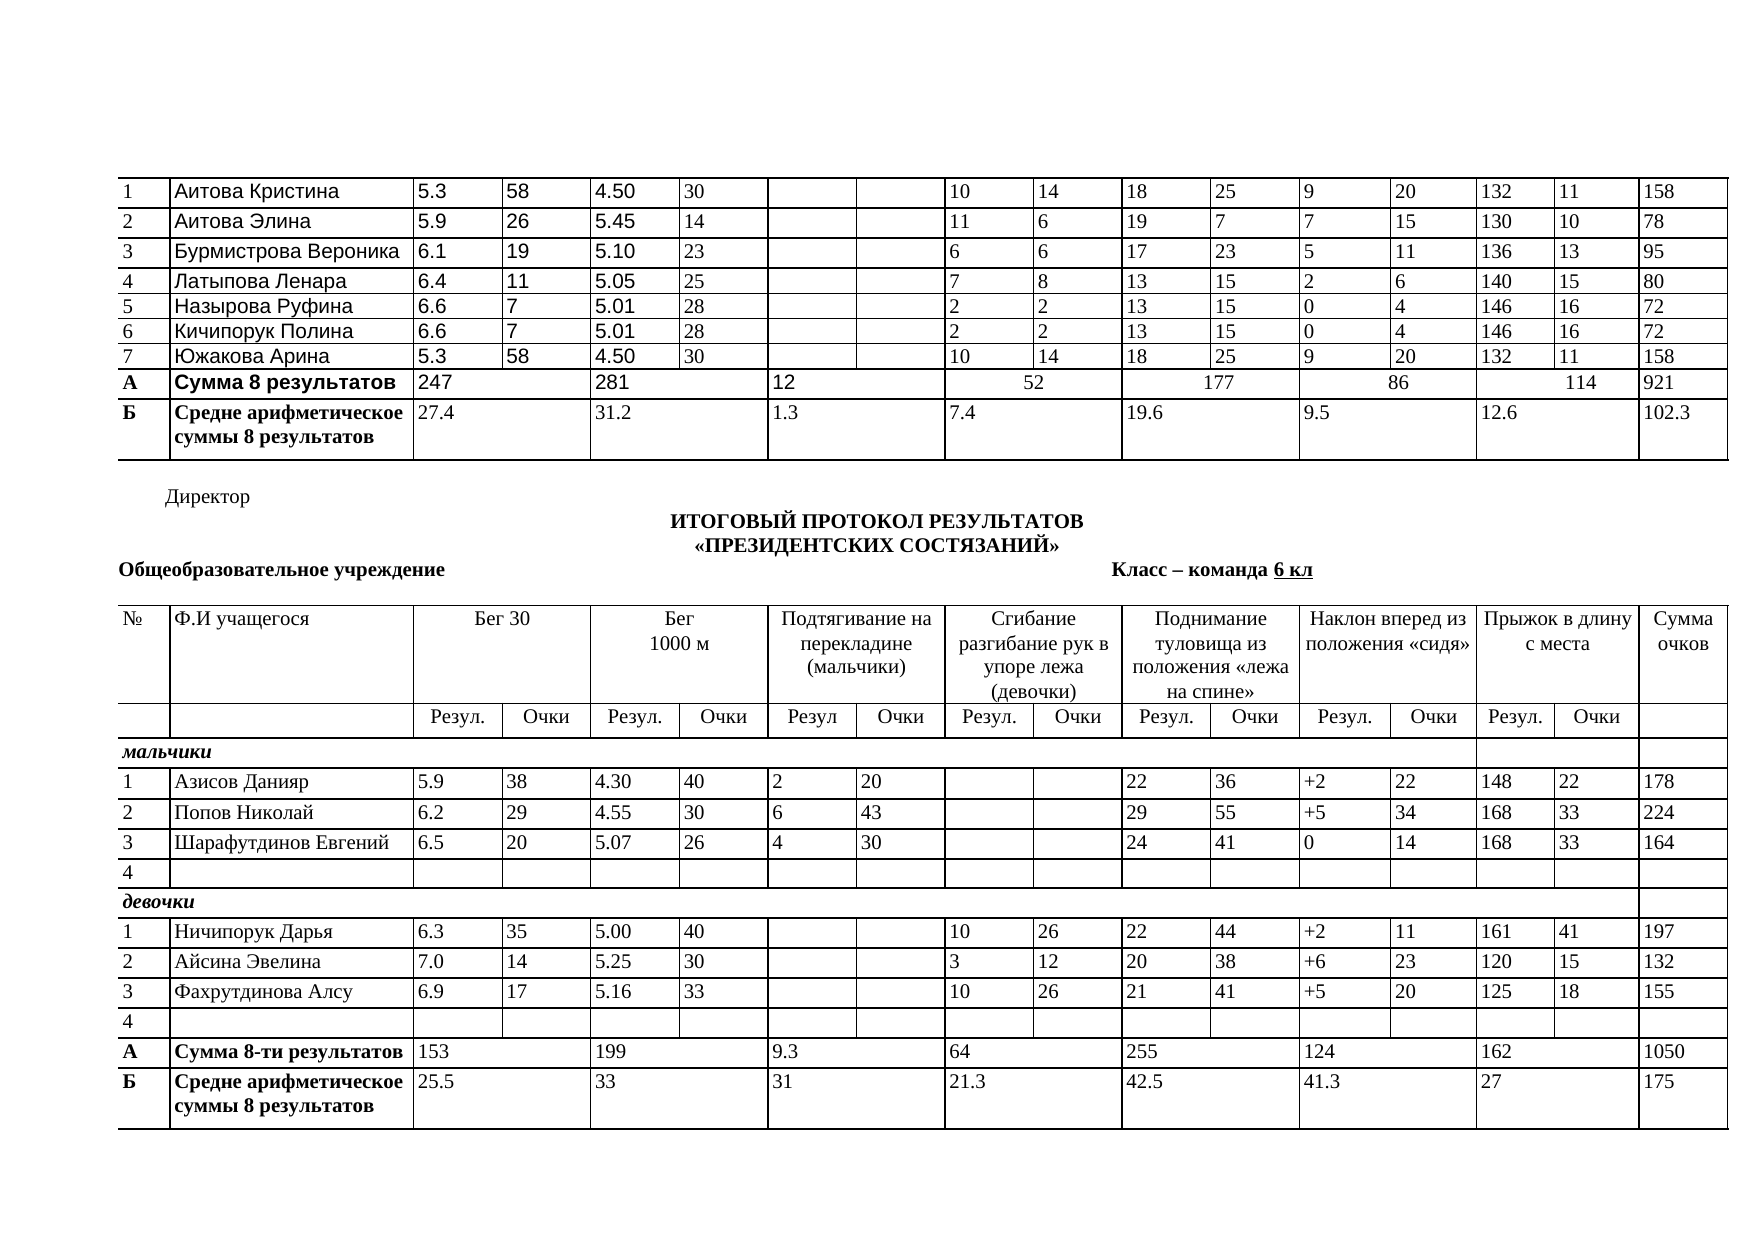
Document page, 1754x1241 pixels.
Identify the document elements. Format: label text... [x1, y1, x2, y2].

table_cell 33 [591, 1069, 767, 1128]
table_cell 22 [1123, 919, 1210, 947]
table_cell [1391, 860, 1476, 887]
table_cell А [118, 1039, 169, 1067]
table_cell 5.07 [591, 830, 679, 858]
table_cell 15 [1391, 209, 1476, 237]
table_cell 132 [1477, 179, 1554, 207]
table_cell 40 [680, 769, 767, 798]
table_cell +6 [1300, 949, 1390, 977]
table_cell 10 [946, 179, 1033, 207]
table_cell [852, 344, 856, 368]
table_cell 11 [1391, 239, 1476, 267]
table_cell [769, 979, 856, 1007]
table_cell 130 [1477, 209, 1554, 237]
table_cell Очки [1211, 704, 1299, 737]
table_cell [171, 860, 413, 887]
table_cell 11 [1391, 919, 1476, 947]
table_cell [946, 830, 1033, 858]
table_cell 20 [503, 830, 590, 858]
table_cell 5 [1300, 239, 1390, 267]
table_cell [857, 919, 944, 947]
table_cell 1 [118, 919, 169, 947]
table_cell 20 [857, 769, 944, 798]
table_cell 26 [1034, 919, 1121, 947]
table_cell 2 [118, 209, 169, 237]
table_cell Б [118, 400, 169, 459]
table_cell 33 [1555, 830, 1638, 858]
table_cell [680, 1009, 767, 1037]
table_cell Сумма 8-ти результатов [171, 1039, 413, 1067]
table_cell 41.3 [1300, 1069, 1476, 1128]
table_cell 136 [1477, 239, 1554, 267]
table_cell Очки [1555, 704, 1638, 737]
table_cell 13 [1555, 239, 1638, 267]
table_cell [857, 294, 861, 318]
table_cell 10 [1555, 209, 1638, 237]
table_cell [414, 860, 502, 887]
table_cell 4 [769, 830, 856, 858]
table_cell 78 [1640, 209, 1727, 237]
table_cell 86 [1300, 370, 1476, 398]
table_cell 22 [1391, 769, 1476, 798]
table_cell 255 [1123, 1039, 1299, 1067]
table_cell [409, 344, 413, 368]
table_cell Ничипорук Дарья [171, 919, 413, 947]
table_cell девочки [118, 889, 1638, 917]
table_cell Резул. [1300, 704, 1390, 737]
table_cell 36 [1211, 769, 1299, 798]
table_cell [769, 949, 856, 977]
table_cell 3 [118, 239, 169, 267]
table_cell 224 [1640, 800, 1727, 828]
table_cell [857, 179, 944, 207]
text Директор [118, 484, 1636, 508]
table_cell 7 [1211, 209, 1299, 237]
table_cell 1.3 [769, 400, 944, 459]
table_cell [769, 1009, 856, 1037]
table_cell 164 [1640, 830, 1727, 858]
table_cell 14 [680, 209, 767, 237]
table_cell 19 [1123, 209, 1210, 237]
table_cell 6.5 [414, 830, 502, 858]
table_cell [503, 1009, 590, 1037]
table_cell 34 [1391, 800, 1476, 828]
table_cell 11 [946, 209, 1033, 237]
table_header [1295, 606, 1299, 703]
table_cell +2 [1300, 919, 1390, 947]
table_cell 2 [118, 949, 169, 977]
table_cell 38 [503, 769, 590, 798]
table_cell [591, 860, 679, 887]
table_cell 18 [1123, 179, 1210, 207]
table_cell 6 [1034, 239, 1121, 267]
table_cell 26 [1034, 979, 1121, 1007]
table_header Наклон вперед из положения «сидя» [1300, 606, 1476, 703]
table_cell Резул. [1477, 704, 1554, 737]
table_cell 10 [946, 919, 1033, 947]
table_cell 3 [946, 949, 1033, 977]
table_cell [857, 239, 944, 267]
table_header Подтягивание на перекладине (мальчики) [769, 606, 944, 703]
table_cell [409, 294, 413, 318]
table_cell +2 [1300, 769, 1390, 798]
table_cell [1034, 1009, 1121, 1037]
table_cell 14 [1391, 830, 1476, 858]
table_cell 22 [1555, 769, 1638, 798]
table_cell [769, 239, 856, 267]
table_cell 44 [1211, 919, 1299, 947]
table_cell [1034, 830, 1121, 858]
table_cell 4 [118, 1009, 169, 1037]
table_cell 6 [946, 239, 1033, 267]
table_cell 95 [1640, 239, 1727, 267]
table_cell 5.9 [414, 769, 502, 798]
table_cell 5.25 [591, 949, 679, 977]
table_header № [118, 606, 169, 703]
table_cell 31.2 [591, 400, 767, 459]
table_cell [769, 860, 856, 887]
table_cell 52 [946, 370, 1121, 398]
table_cell 25 [1211, 179, 1299, 207]
table_cell 5.9 [414, 209, 502, 237]
table_cell 153 [414, 1039, 590, 1067]
table_cell 120 [1477, 949, 1554, 977]
table_cell Айсина Эвелина [171, 949, 413, 977]
table_cell [1034, 800, 1121, 828]
table_cell 23 [1391, 949, 1476, 977]
table_header Бег 1000 м [591, 606, 767, 703]
table_cell [591, 1009, 679, 1037]
table_cell 5.16 [591, 979, 679, 1007]
table_cell Бурмистрова Вероника [171, 239, 413, 267]
table_cell 14 [503, 949, 590, 977]
table_cell 114 [1477, 370, 1638, 398]
table_cell мальчики [118, 739, 1476, 767]
table_cell 2 [118, 800, 169, 828]
table_cell 12 [769, 370, 944, 398]
table_cell 9.3 [769, 1039, 944, 1067]
table_cell 6.2 [414, 800, 502, 828]
table_cell 20 [1391, 979, 1476, 1007]
table_cell [171, 704, 413, 737]
table_cell А [118, 370, 169, 398]
table_cell 162 [1477, 1039, 1638, 1067]
table_cell Б [118, 1069, 169, 1128]
table_cell 0 [1300, 830, 1390, 858]
table_cell [1211, 860, 1299, 887]
table_cell 58 [503, 179, 590, 207]
table_cell 6 [769, 800, 856, 828]
table_cell 19 [503, 239, 590, 267]
table_cell [946, 1009, 1033, 1037]
table_cell 4.50 [591, 179, 679, 207]
table_cell 4 [118, 860, 169, 887]
table_cell 168 [1477, 830, 1554, 858]
table_cell 9.5 [1300, 400, 1476, 459]
table_cell [857, 949, 944, 977]
table_cell [852, 294, 856, 318]
table_cell 12.6 [1477, 400, 1638, 459]
table_cell 41 [1555, 919, 1638, 947]
table_cell [1477, 860, 1554, 887]
text Общеобразовательное учреждение Класс – команда 6 кл [118, 557, 1636, 581]
table_cell Резул. [946, 704, 1033, 737]
table_cell Попов Николай [171, 800, 413, 828]
table_cell Очки [1034, 704, 1121, 737]
table_cell [946, 769, 1033, 798]
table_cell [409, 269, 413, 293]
table_cell 23 [680, 239, 767, 267]
table_cell Средне арифметическое суммы 8 результатов [171, 1069, 413, 1128]
table_cell 21.3 [946, 1069, 1121, 1128]
table_cell [1034, 860, 1121, 887]
table_cell +5 [1300, 800, 1390, 828]
table_cell [857, 209, 944, 237]
table_cell 197 [1640, 919, 1727, 947]
table_cell 9 [1300, 179, 1390, 207]
table_cell Средне арифметическое суммы 8 результатов [171, 400, 413, 459]
table_cell [769, 919, 856, 947]
table_cell [680, 860, 767, 887]
table_cell 43 [857, 800, 944, 828]
table_cell [857, 269, 861, 293]
table_cell Резул. [414, 704, 502, 737]
table_cell 4.30 [591, 769, 679, 798]
table_cell +5 [1300, 979, 1390, 1007]
table_cell 40 [680, 919, 767, 947]
table_cell 26 [503, 209, 590, 237]
table_cell 29 [1123, 800, 1210, 828]
table_cell 6.1 [414, 239, 502, 267]
table_cell 1050 [1640, 1039, 1727, 1067]
table_cell 1 [118, 179, 169, 207]
table_cell [1640, 1009, 1727, 1037]
table_cell Азисов Данияр [171, 769, 413, 798]
table_cell 155 [1640, 979, 1727, 1007]
table_cell [946, 860, 1033, 887]
table_cell Резул. [1123, 704, 1210, 737]
table_cell [769, 209, 856, 237]
table_cell 3 [118, 830, 169, 858]
table_cell [852, 269, 856, 293]
table_cell [1555, 1009, 1638, 1037]
table_cell 38 [1211, 949, 1299, 977]
table_cell 22 [1123, 769, 1210, 798]
table_cell 55 [1211, 800, 1299, 828]
table_cell 30 [680, 949, 767, 977]
table_cell 41 [1211, 979, 1299, 1007]
table_cell [1477, 1009, 1554, 1037]
table_cell [852, 319, 856, 343]
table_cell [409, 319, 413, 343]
table_cell [1555, 860, 1638, 887]
table_cell [857, 319, 861, 343]
table_cell [1640, 889, 1727, 917]
table_cell Очки [503, 704, 590, 737]
table_cell 161 [1477, 919, 1554, 947]
text «ПРЕЗИДЕНТСКИХ СОСТЯЗАНИЙ» [118, 533, 1636, 557]
table_cell 125 [1477, 979, 1554, 1007]
table_cell Резул. [591, 704, 679, 737]
table_cell 102.3 [1640, 400, 1727, 459]
table_cell [857, 860, 944, 887]
table_cell 30 [680, 179, 767, 207]
table_cell 41 [1211, 830, 1299, 858]
table_cell Аитова Кристина [171, 179, 413, 207]
table_cell 30 [857, 830, 944, 858]
table_cell 17 [503, 979, 590, 1007]
table_cell 27.4 [414, 400, 590, 459]
table_cell 124 [1300, 1039, 1476, 1067]
table_cell 20 [1391, 179, 1476, 207]
table_cell [1123, 1009, 1210, 1037]
table_cell 29 [503, 800, 590, 828]
table_cell Очки [857, 704, 944, 737]
table_cell [1123, 860, 1210, 887]
table_cell [857, 979, 944, 1007]
table_cell Сумма 8 результатов [171, 370, 413, 398]
table_cell 6.3 [414, 919, 502, 947]
table_cell [1640, 704, 1727, 737]
table_cell 64 [946, 1039, 1121, 1067]
table_cell [857, 1009, 944, 1037]
table_cell 12 [1034, 949, 1121, 977]
table_cell [1034, 769, 1121, 798]
table_cell 23 [1211, 239, 1299, 267]
table_cell 17 [1123, 239, 1210, 267]
table_cell [946, 800, 1033, 828]
table_cell Шарафутдинов Евгений [171, 830, 413, 858]
table_cell 6.9 [414, 979, 502, 1007]
table_cell [1640, 860, 1727, 887]
table_cell 3 [118, 979, 169, 1007]
table_cell 24 [1123, 830, 1210, 858]
table_cell 921 [1640, 370, 1727, 398]
table_cell 27 [1477, 1069, 1638, 1128]
table_cell 18 [1555, 979, 1638, 1007]
table_cell 11 [1555, 179, 1638, 207]
table_header Ф.И учащегося [171, 606, 413, 703]
table_cell 20 [1123, 949, 1210, 977]
table_cell 4.55 [591, 800, 679, 828]
table_cell 14 [1034, 179, 1121, 207]
table_cell [118, 704, 169, 737]
table_cell [171, 1009, 413, 1037]
table_cell Очки [1391, 704, 1476, 737]
table_cell 31 [769, 1069, 944, 1128]
table_header Сумма очков [1640, 606, 1727, 703]
table_cell 5.45 [591, 209, 679, 237]
text ИТОГОВЫЙ ПРОТОКОЛ РЕЗУЛЬТАТОВ [118, 508, 1636, 533]
table_cell 30 [680, 800, 767, 828]
table_cell 2 [769, 769, 856, 798]
table_cell 5.3 [414, 179, 502, 207]
table_cell 21 [1123, 979, 1210, 1007]
table_cell 1 [118, 769, 169, 798]
table_cell [1300, 1009, 1390, 1037]
table_cell [1640, 739, 1727, 767]
table_cell [769, 179, 856, 207]
table_cell 33 [680, 979, 767, 1007]
table_cell 148 [1477, 769, 1554, 798]
table_cell 7.4 [946, 400, 1121, 459]
table_cell 33 [1555, 800, 1638, 828]
table_cell [503, 860, 590, 887]
table_cell [414, 1009, 502, 1037]
table_cell Очки [680, 704, 767, 737]
table_cell [857, 344, 861, 368]
table_cell 168 [1477, 800, 1554, 828]
table_cell 10 [946, 979, 1033, 1007]
table_cell 26 [680, 830, 767, 858]
table_cell Аитова Элина [171, 209, 413, 237]
table_cell 15 [1555, 949, 1638, 977]
table_cell 5.00 [591, 919, 679, 947]
table_cell [1211, 1009, 1299, 1037]
table_cell [1477, 739, 1638, 767]
table_cell 5.10 [591, 239, 679, 267]
table_cell 247 [414, 370, 590, 398]
table_cell 199 [591, 1039, 767, 1067]
table_cell 42.5 [1123, 1069, 1299, 1128]
table_cell 25.5 [414, 1069, 590, 1128]
table_cell 281 [591, 370, 767, 398]
table_cell [1300, 860, 1390, 887]
table_cell Фахрутдинова Алсу [171, 979, 413, 1007]
table_cell 158 [1640, 179, 1727, 207]
table_cell [1391, 1009, 1476, 1037]
table_cell 7 [1300, 209, 1390, 237]
table_cell 178 [1640, 769, 1727, 798]
table_header Прыжок в длину с места [1477, 606, 1638, 703]
table_cell 175 [1640, 1069, 1727, 1128]
table_cell 132 [1640, 949, 1727, 977]
table_header Бег 30 [414, 606, 590, 703]
table_cell 7.0 [414, 949, 502, 977]
table_cell 35 [503, 919, 590, 947]
table_cell 19.6 [1123, 400, 1299, 459]
table_cell 177 [1123, 370, 1299, 398]
table_cell Резул [769, 704, 856, 737]
table_cell 6 [1034, 209, 1121, 237]
